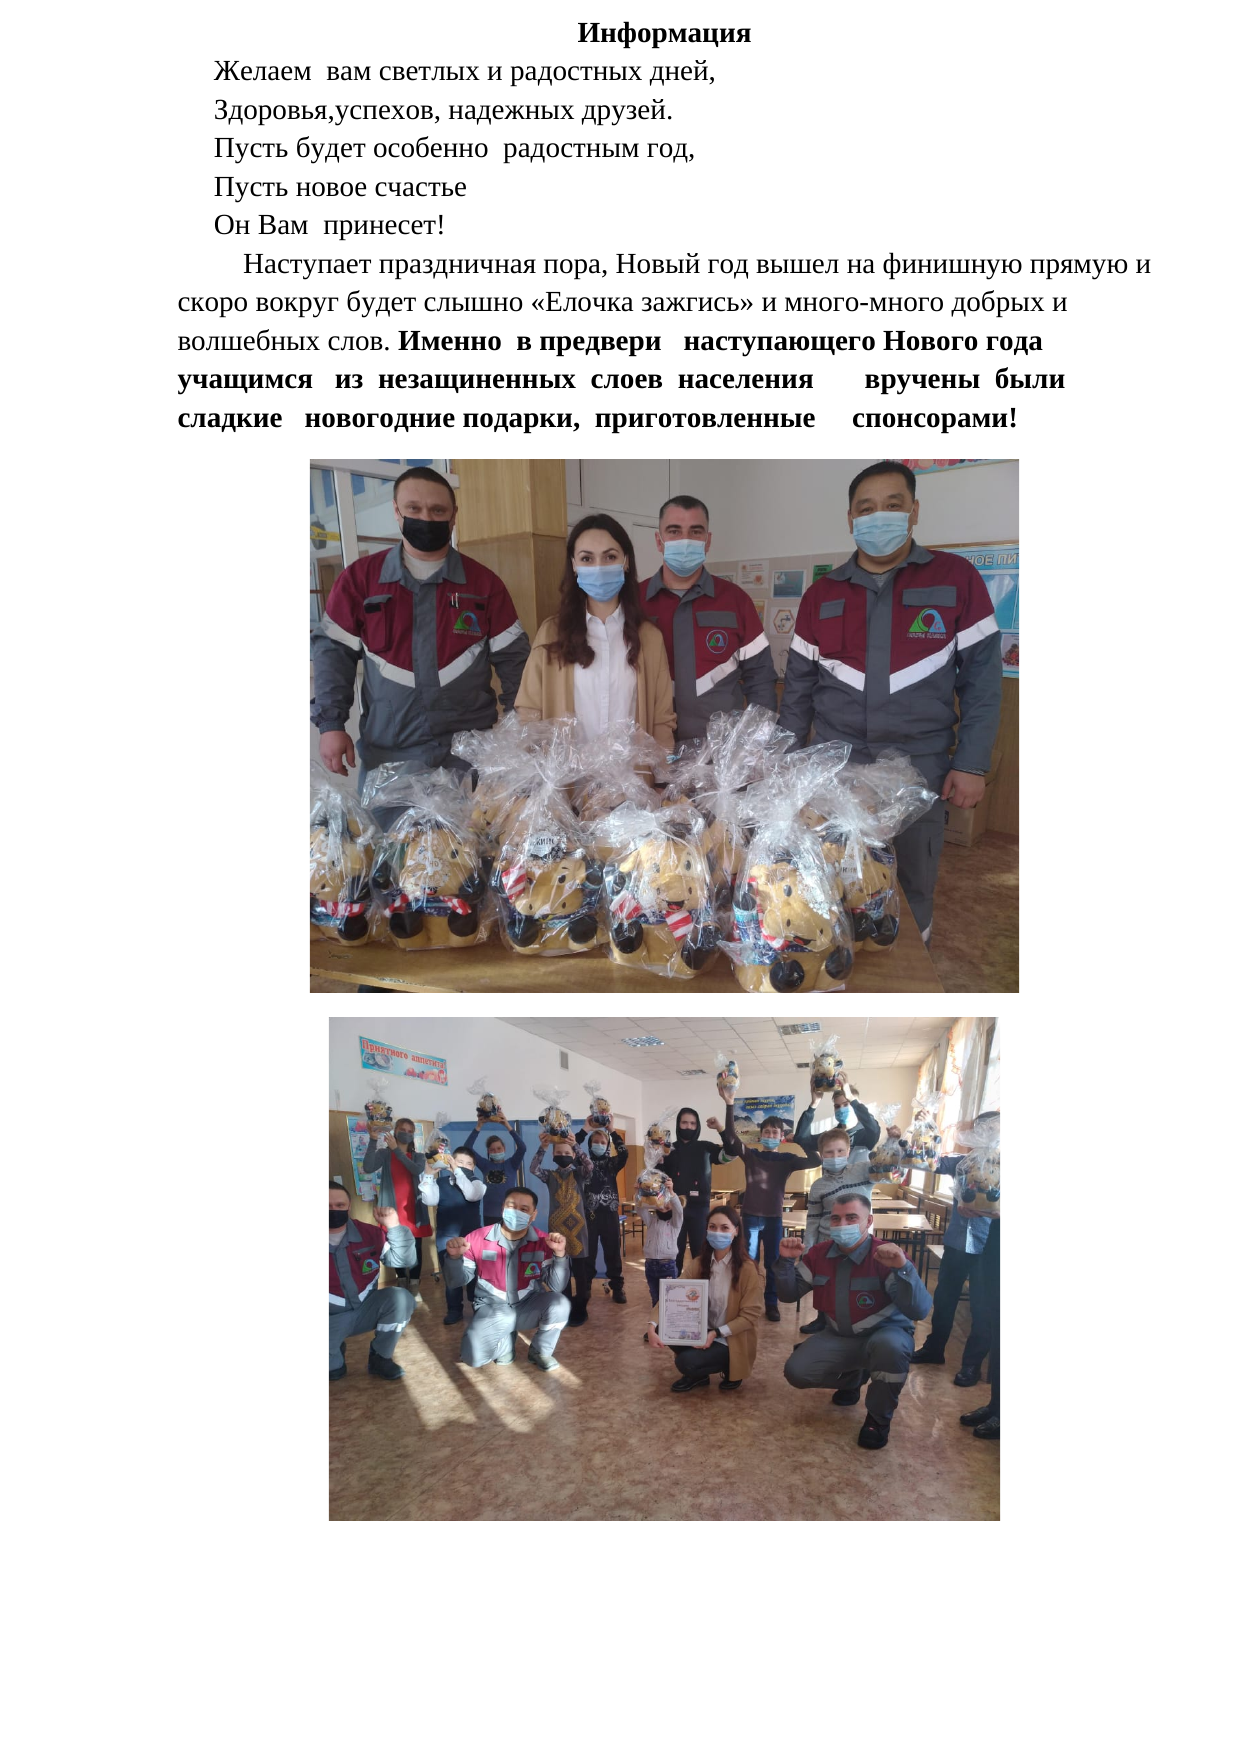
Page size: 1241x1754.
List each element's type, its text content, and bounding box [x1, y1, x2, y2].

picture [328, 1017, 1001, 1521]
text Здоровья,успехов, надежных друзей. [177, 92, 1152, 125]
text Желаем вам светлых и радостных дней, [177, 53, 1152, 87]
text Информация [177, 15, 1152, 48]
text Он Вам принесет! [177, 207, 1152, 241]
text Наступает праздничная пора, Новый год вышел на финишную прямую и скоро вокруг будет слышно «Елочка зажгись» и много-много добрых и волшебных слов. Именно в предвери наступающего Нового года учащимся из незащиненных слоев населения вручены были сладкие новогодние подарки, приготовленные спонсорами! [177, 246, 1152, 434]
text Пусть будет особенно радостным год, [177, 130, 1152, 164]
picture [309, 459, 1020, 993]
text Пусть новое счастье [177, 169, 1152, 202]
